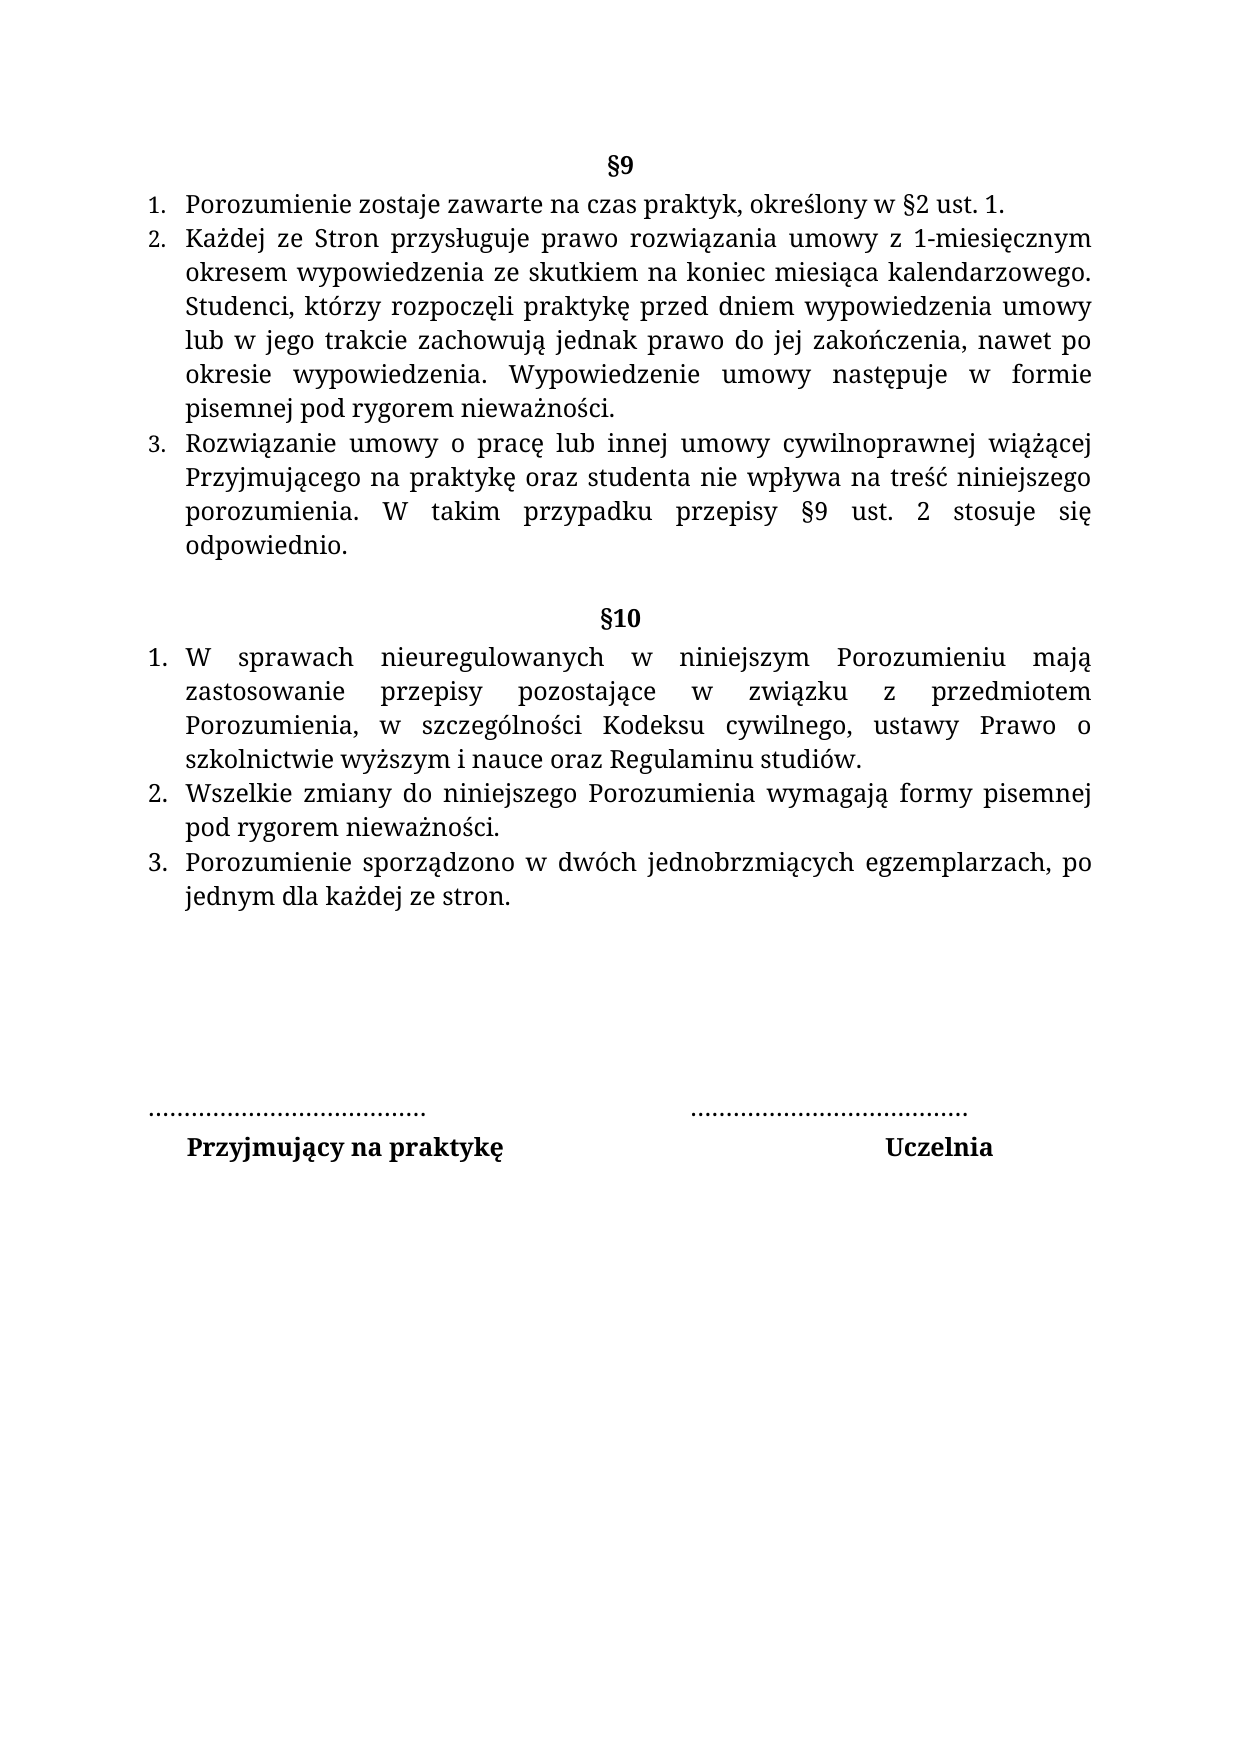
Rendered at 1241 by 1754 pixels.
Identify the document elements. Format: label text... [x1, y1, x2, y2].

list Każdej ze Stron przysługuje prawo rozwiązania umowy z 1-miesięcznym okresem wypowiedzenia ze skutkiem na koniec miesiąca kalendarzowego. Studenci, którzy rozpoczęli praktykę przed dniem wypowiedzenia umowy lub w jego trakcie zachowują jednak prawo do jej zakończenia, nawet po okresie wypowiedzenia. Wypowiedzenie umowy następuje w formie pisemnej pod rygorem nieważności. [148, 221, 1093, 425]
list Wszelkie zmiany do niniejszego Porozumienia wymagają formy pisemnej pod rygorem nieważności. [148, 776, 1093, 844]
list Rozwiązanie umowy o pracę lub innej umowy cywilnoprawnej wiążącej Przyjmującego na praktykę oraz studenta nie wpływa na treść niniejszego porozumienia. W takim przypadku przepisy §9 ust. 2 stosuje się odpowiednio. [148, 425, 1093, 561]
text §9 [148, 148, 1093, 182]
list Porozumienie sporządzono w dwóch jednobrzmiących egzemplarzach, po jednym dla każdej ze stron. [148, 844, 1093, 912]
list W sprawach nieuregulowanych w niniejszym Porozumieniu mają zastosowanie przepisy pozostające w związku z przedmiotem Porozumienia, w szczególności Kodeksu cywilnego, ustawy Prawo o szkolnictwie wyższym i nauce oraz Regulaminu studiów. [148, 640, 1093, 776]
list Porozumienie zostaje zawarte na czas praktyk, określony w §2 ust. 1. [148, 187, 1093, 221]
text Przyjmujący na praktykę Uczelnia [148, 1129, 1093, 1163]
text §10 [148, 601, 1093, 635]
text ………………………………… ………………………………… [148, 1090, 1093, 1124]
